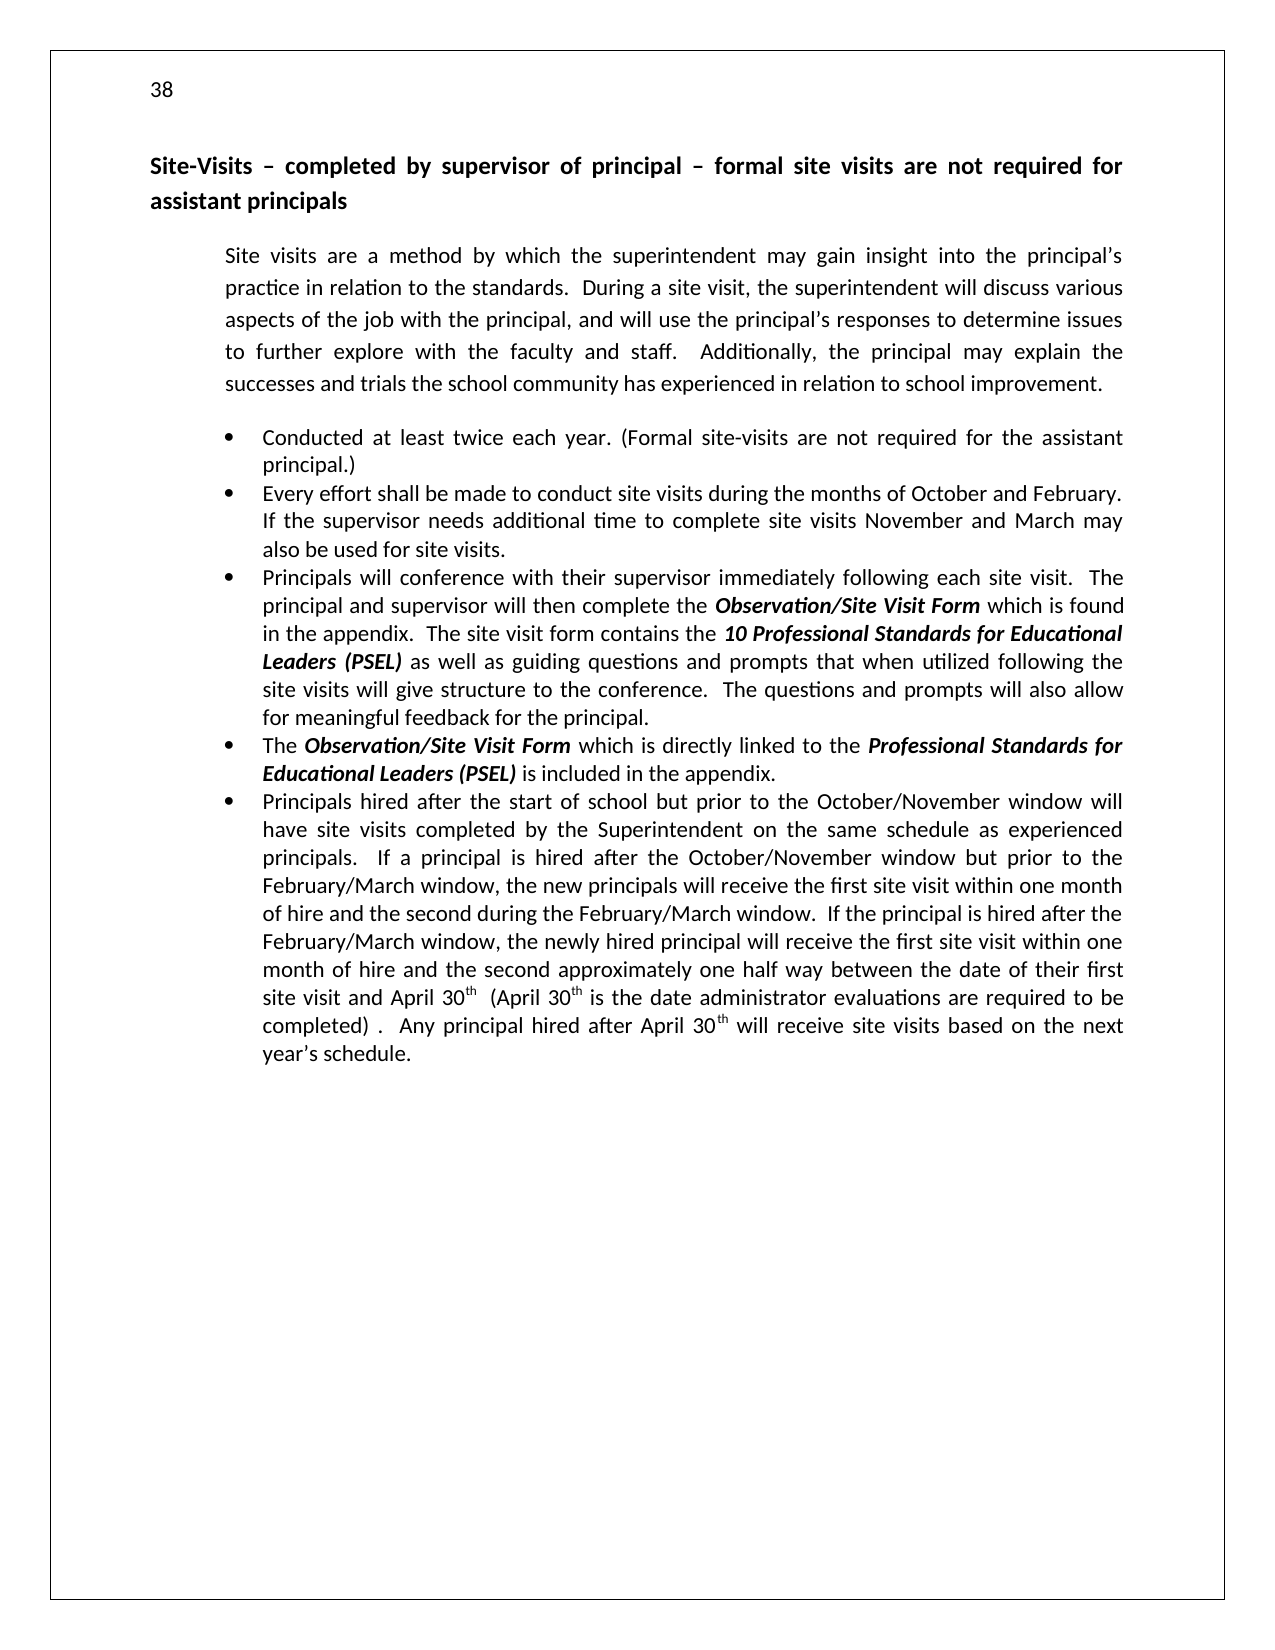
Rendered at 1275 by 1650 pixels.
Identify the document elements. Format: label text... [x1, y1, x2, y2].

list Conducted at least twice each year. (Formal site-visits are not required for the assistant principal.) [225, 423, 1125, 479]
text Site-Visits – completed by supervisor of principal – formal site visits are not required for assistant principals [150, 150, 1125, 216]
list Every effort shall be made to conduct site visits during the months of October and February. If the supervisor needs additional time to complete site visits November and March may also be used for site visits. [225, 479, 1125, 563]
list Principals will conference with their supervisor immediately following each site visit. The principal and supervisor will then complete the Observation/Site Visit Form which is found in the appendix. The site visit form contains the 10 Professional Standards for Educational Leaders (PSEL) as well as guiding questions and prompts that when utilized following the site visits will give structure to the conference. The questions and prompts will also allow for meaningful feedback for the principal. [225, 563, 1125, 731]
list The Observation/Site Visit Form which is directly linked to the Professional Standards for Educational Leaders (PSEL) is included in the appendix. [225, 731, 1125, 787]
list Principals hired after the start of school but prior to the October/November window will have site visits completed by the Superintendent on the same schedule as experienced principals. If a principal is hired after the October/November window but prior to the February/March window, the new principals will receive the first site visit within one month of hire and the second during the February/March window. If the principal is hired after the February/March window, the newly hired principal will receive the first site visit within one month of hire and the second approximately one half way between the date of their first site visit and April 30th (April 30th is the date administrator evaluations are required to be completed) . Any principal hired after April 30th will receive site visits based on the next year’s schedule. [225, 787, 1125, 1067]
text Site visits are a method by which the superintendent may gain insight into the principal’s practice in relation to the standards. During a site visit, the superintendent will discuss various aspects of the job with the principal, and will use the principal’s responses to determine issues to further explore with the faculty and staff. Additionally, the principal may explain the successes and trials the school community has experienced in relation to school improvement. [225, 241, 1125, 398]
